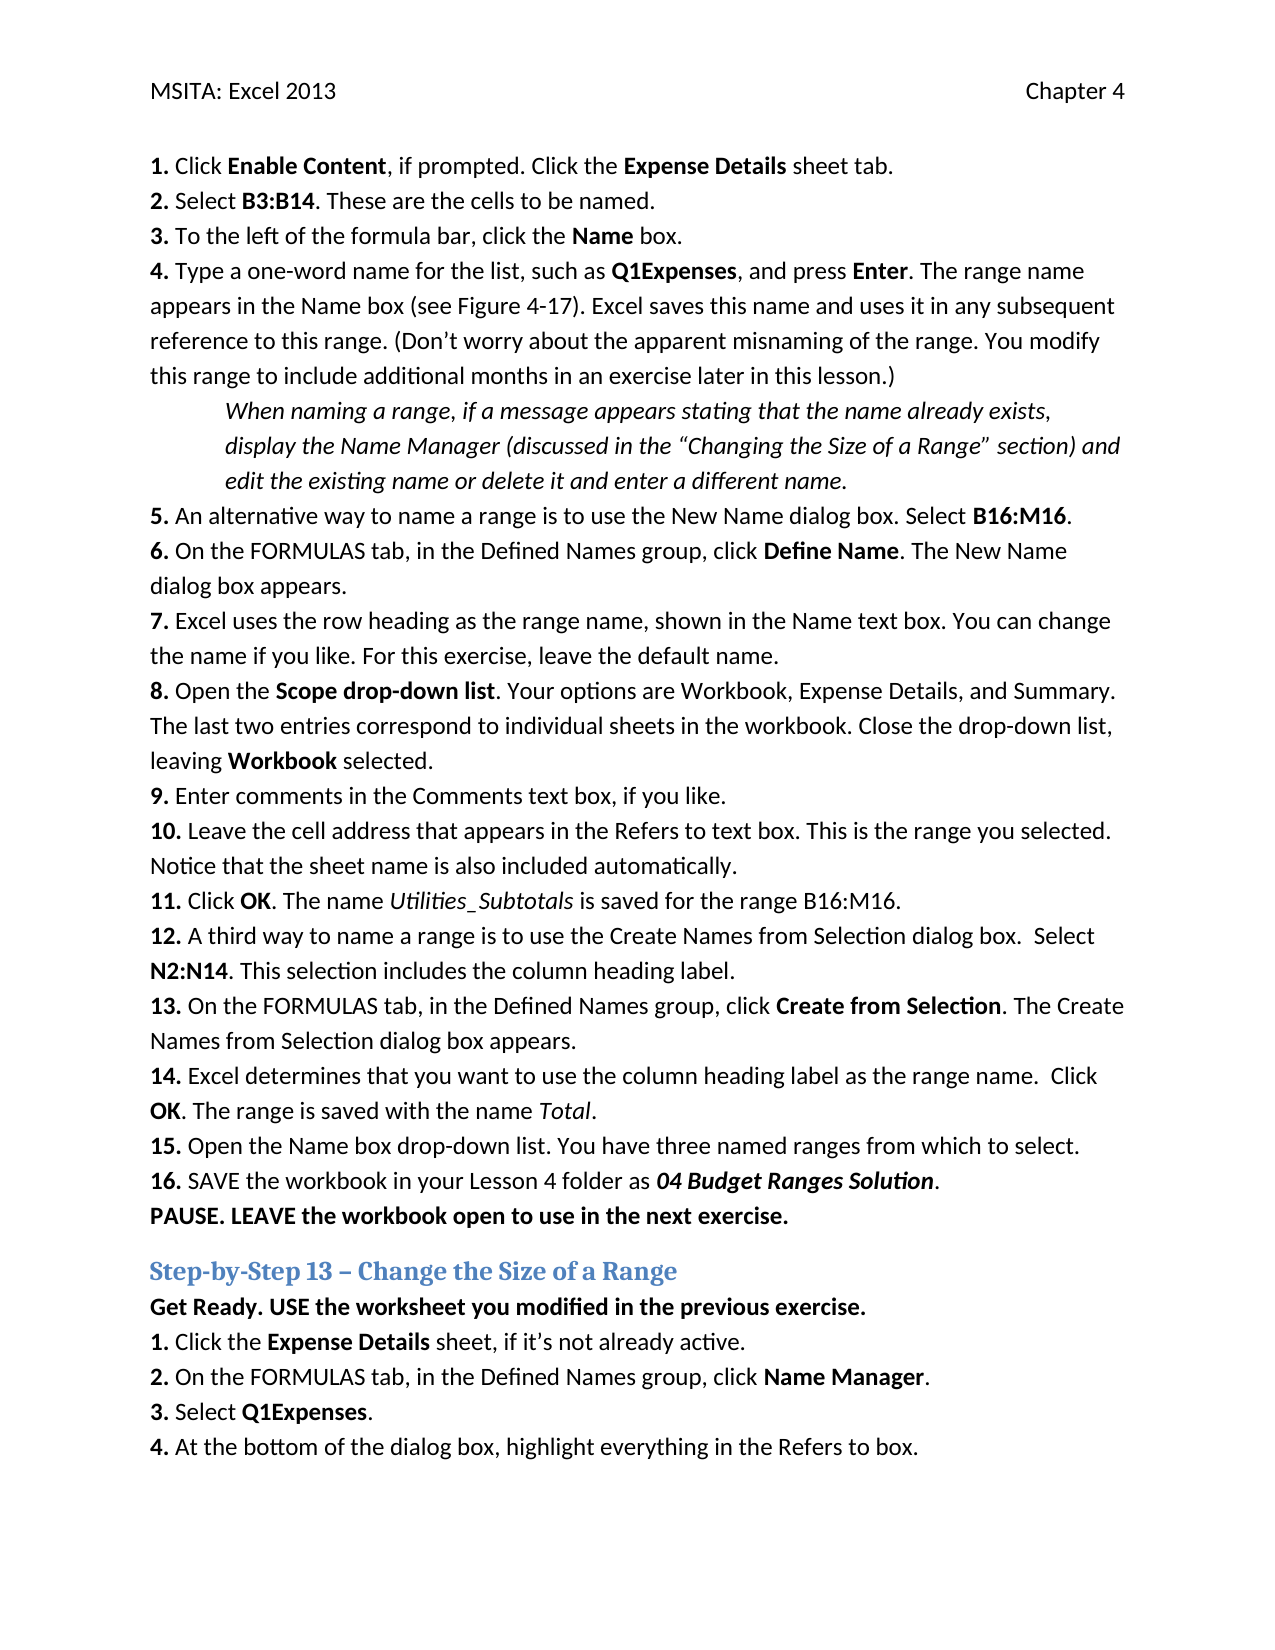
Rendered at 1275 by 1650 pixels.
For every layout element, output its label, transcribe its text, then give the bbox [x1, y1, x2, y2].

text 7. Excel uses the row heading as the range name, shown in the Name text box. You can change the name if you like. For this exercise, leave the default name. [150, 605, 1125, 671]
text 13. On the FORMULAS tab, in the Defined Names group, click Create from Selection. The Create Names from Selection dialog box appears. [150, 990, 1125, 1056]
text 14. Excel determines that you want to use the column heading label as the range name. Click OK. The range is saved with the name Total. [150, 1060, 1125, 1126]
text 15. Open the Name box drop-down list. You have three named ranges from which to select. [150, 1130, 1125, 1161]
text 2. On the FORMULAS tab, in the Defined Names group, click Name Manager. [150, 1362, 1125, 1392]
text 12. A third way to name a range is to use the Create Names from Selection dialog box. Select N2:N14. This selection includes the column heading label. [150, 920, 1125, 986]
text 2. Select B3:B14. These are the cells to be named. [150, 185, 1125, 216]
text Get Ready. USE the worksheet you modified in the previous exercise. [150, 1292, 1125, 1322]
text When naming a range, if a message appears stating that the name already exists, display the Name Manager (discussed in the “Changing the Size of a Range” section) and edit the existing name or delete it and enter a different name. [225, 395, 1125, 496]
text 6. On the FORMULAS tab, in the Defined Names group, click Define Name. The New Name dialog box appears. [150, 535, 1125, 601]
text 1. Click the Expense Details sheet, if it’s not already active. [150, 1327, 1125, 1357]
text 16. SAVE the workbook in your Lesson 4 folder as 04 Budget Ranges Solution. [150, 1165, 1125, 1196]
text 4. Type a one-word name for the list, such as Q1Expenses, and press Enter. The range name appears in the Name box (see Figure 4-17). Excel saves this name and uses it in any subsequent reference to this range. (Don’t worry about the apparent misnaming of the range. You modify this range to include additional months in an exercise later in this lesson.) [150, 255, 1125, 391]
text 10. Leave the cell address that appears in the Refers to text box. This is the range you selected. Notice that the sheet name is also included automatically. [150, 815, 1125, 881]
text 5. An alternative way to name a range is to use the New Name dialog box. Select B16:M16. [150, 500, 1125, 531]
text 9. Enter comments in the Comments text box, if you like. [150, 780, 1125, 811]
text 8. Open the Scope drop-down list. Your options are Workbook, Expense Details, and Summary. The last two entries correspond to individual sheets in the workbook. Close the drop-down list, leaving Workbook selected. [150, 675, 1125, 776]
text 4. At the bottom of the dialog box, highlight everything in the Refers to box. [150, 1432, 1125, 1462]
text 11. Click OK. The name Utilities_Subtotals is saved for the range B16:M16. [150, 885, 1125, 916]
text 3. Select Q1Expenses. [150, 1397, 1125, 1427]
text 3. To the left of the formula bar, click the Name box. [150, 220, 1125, 251]
text PAUSE. LEAVE the workbook open to use in the next exercise. [150, 1200, 1125, 1231]
text 1. Click Enable Content, if prompted. Click the Expense Details sheet tab. [150, 150, 1125, 181]
subtitle Step-by-Step 13 – Change the Size of a Range [150, 1256, 1125, 1287]
